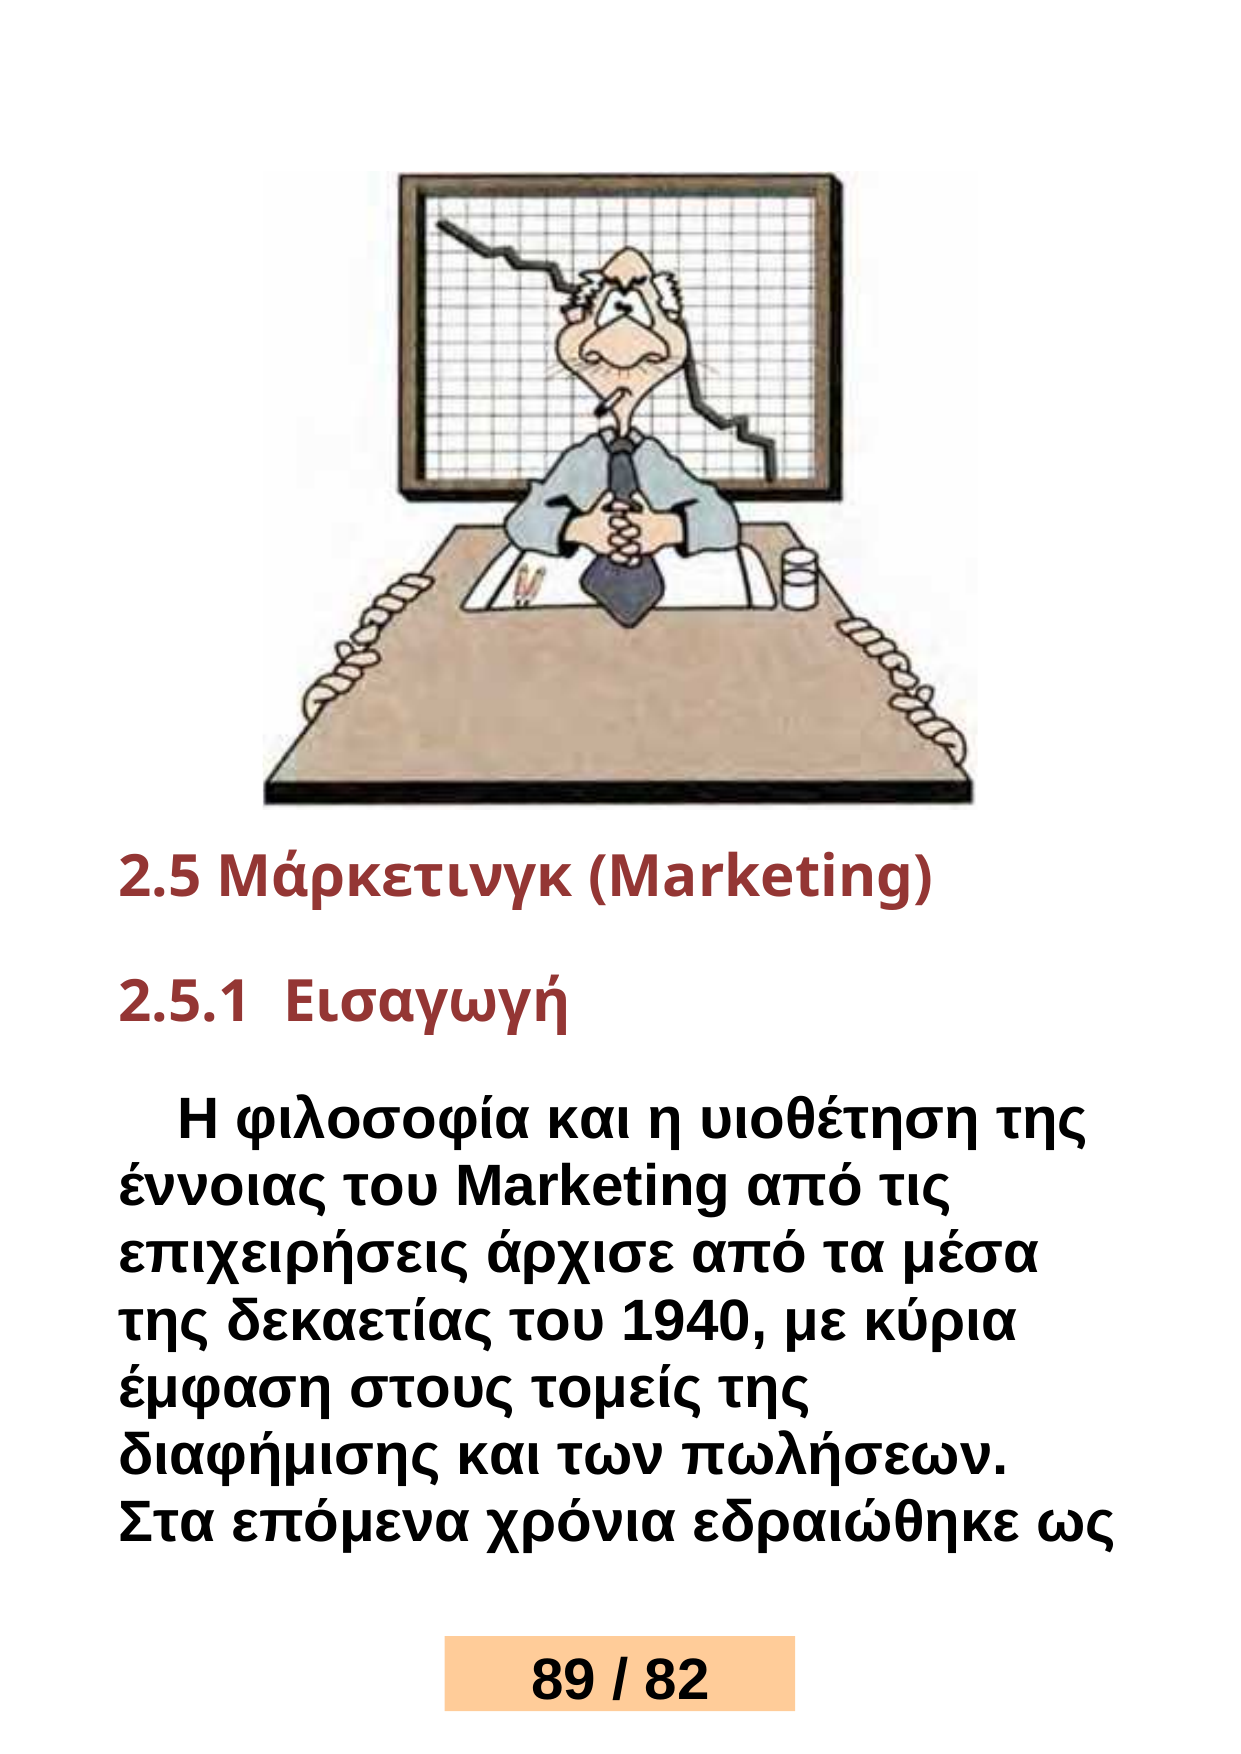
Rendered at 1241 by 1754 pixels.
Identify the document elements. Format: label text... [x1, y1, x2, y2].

picture [262, 171, 978, 810]
text 2.5.1 Εισαγωγή [118, 959, 1122, 1039]
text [118, 1084, 1122, 1554]
